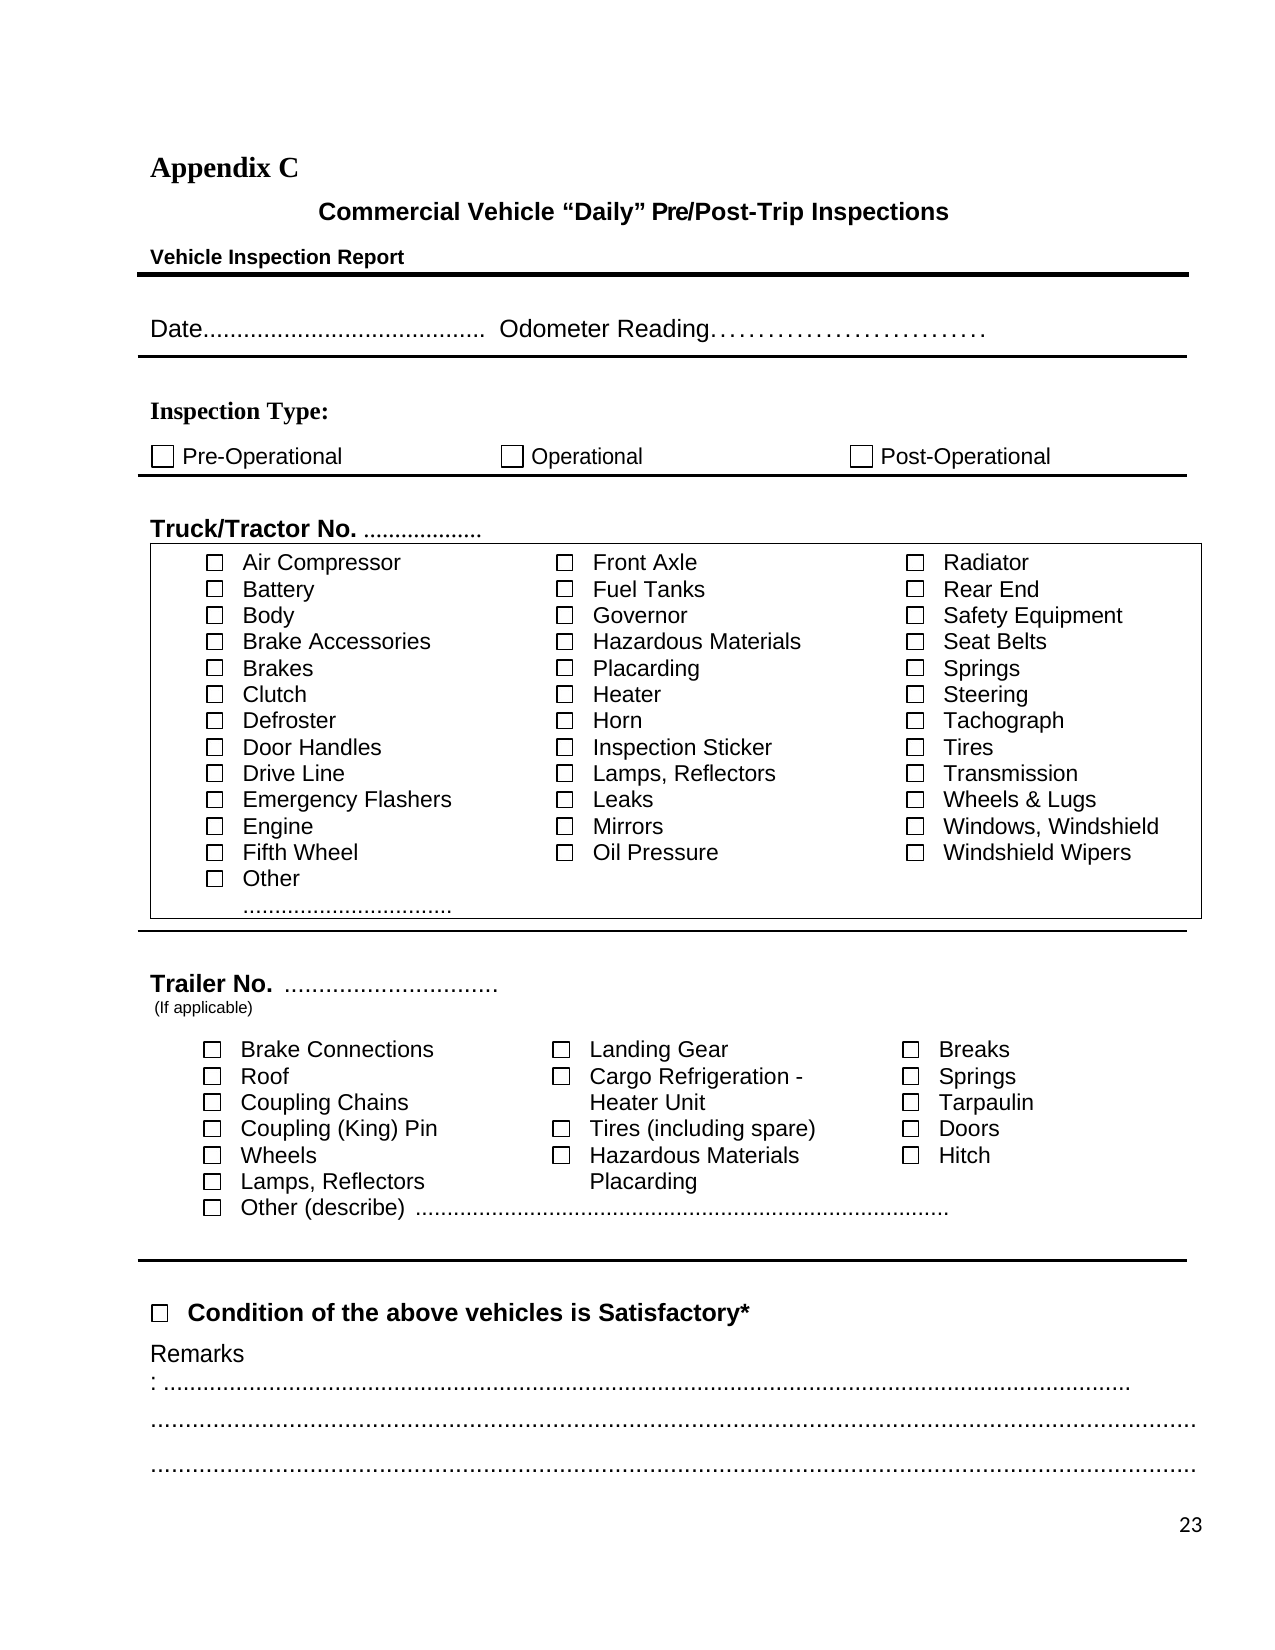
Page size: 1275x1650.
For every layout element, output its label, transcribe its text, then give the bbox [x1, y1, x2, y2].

text Trailer No. ............................... [150, 969, 1202, 998]
picture [556, 844, 573, 861]
picture [552, 1146, 570, 1164]
picture [906, 685, 924, 703]
picture [203, 1146, 221, 1164]
text (If applicable) [154, 998, 1202, 1017]
picture [556, 659, 573, 676]
picture [556, 685, 573, 703]
picture [556, 817, 573, 835]
picture [552, 1041, 570, 1058]
picture [206, 791, 223, 808]
picture [203, 1120, 221, 1137]
picture [206, 606, 223, 624]
picture [206, 844, 223, 861]
picture [206, 633, 223, 650]
picture [556, 791, 573, 808]
subtitle Condition of the above vehicles is Satisfactory* [150, 1298, 1202, 1327]
picture [556, 580, 573, 597]
picture [906, 606, 924, 624]
text Remarks: ................................................................................................................................................... [150, 1338, 1202, 1396]
picture [906, 738, 924, 756]
picture [556, 606, 573, 624]
subtitle Appendix C [150, 150, 300, 183]
table_header Brake Connections Roof Coupling Chains Coupling (King) Pin Wheels Lamps, Reflectors [154, 1036, 503, 1194]
picture [206, 764, 223, 782]
picture [556, 633, 573, 650]
picture [203, 1093, 221, 1111]
picture [556, 738, 573, 756]
table_header Front Axle Fuel Tanks Governor Hazardous Materials Placarding Heater Horn Inspection Sticker Lamps, Reflectors Leaks Mirrors Oil Pressure [501, 544, 851, 918]
table_header Radiator Rear End Safety Equipment Seat Belts Springs Steering Tachograph Tires Transmission Wheels & Lugs Windows, Windshield Windshield Wipers [851, 544, 1201, 918]
table_header Landing Gear Cargo Refrigeration -Heater Unit Tires (including spare) Hazardous Materials Placarding [503, 1036, 852, 1194]
picture [906, 580, 924, 597]
picture [206, 554, 223, 571]
picture [203, 1067, 221, 1085]
subtitle Inspection Type: [150, 396, 1202, 425]
picture [906, 817, 924, 835]
text Vehicle Inspection Report [150, 245, 1202, 269]
picture [556, 712, 573, 729]
picture [206, 870, 223, 887]
picture [206, 712, 223, 729]
picture [902, 1146, 919, 1164]
subtitle Commercial Vehicle “Daily” Pre/Post-Trip Inspections [318, 197, 1202, 226]
text Date.......................................... Odometer Reading............................. [150, 314, 1202, 342]
table_header Breaks Springs Tarpaulin Doors Hitch [852, 1036, 1201, 1194]
picture [902, 1067, 919, 1085]
picture [151, 1304, 168, 1322]
picture [206, 580, 223, 597]
picture [906, 791, 924, 808]
picture [556, 764, 573, 782]
table_cell Other (describe) .................................................................................... [154, 1194, 1201, 1221]
picture [906, 712, 924, 729]
picture [203, 1173, 221, 1190]
picture [206, 659, 223, 676]
picture [906, 844, 924, 861]
picture [906, 659, 924, 676]
picture [206, 738, 223, 756]
picture [206, 685, 223, 703]
picture [906, 554, 924, 571]
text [150, 1449, 1202, 1478]
picture [552, 1120, 570, 1137]
picture [206, 817, 223, 835]
text Truck/Tractor No. ................... [150, 514, 1202, 542]
picture [552, 1067, 570, 1085]
picture [902, 1120, 919, 1137]
picture [906, 633, 924, 650]
picture [902, 1093, 919, 1111]
picture [906, 764, 924, 782]
picture [203, 1041, 221, 1058]
picture [203, 1199, 221, 1216]
text Pre-Operational Operational Post-Operational [182, 443, 1202, 469]
picture [902, 1041, 919, 1058]
table_header Air Compressor Battery Body Brake Accessories Brakes Clutch Defroster Door Handles Drive Line Emergency Flashers Engine Fifth Wheel Other ................................. [151, 544, 501, 918]
picture [556, 554, 573, 571]
